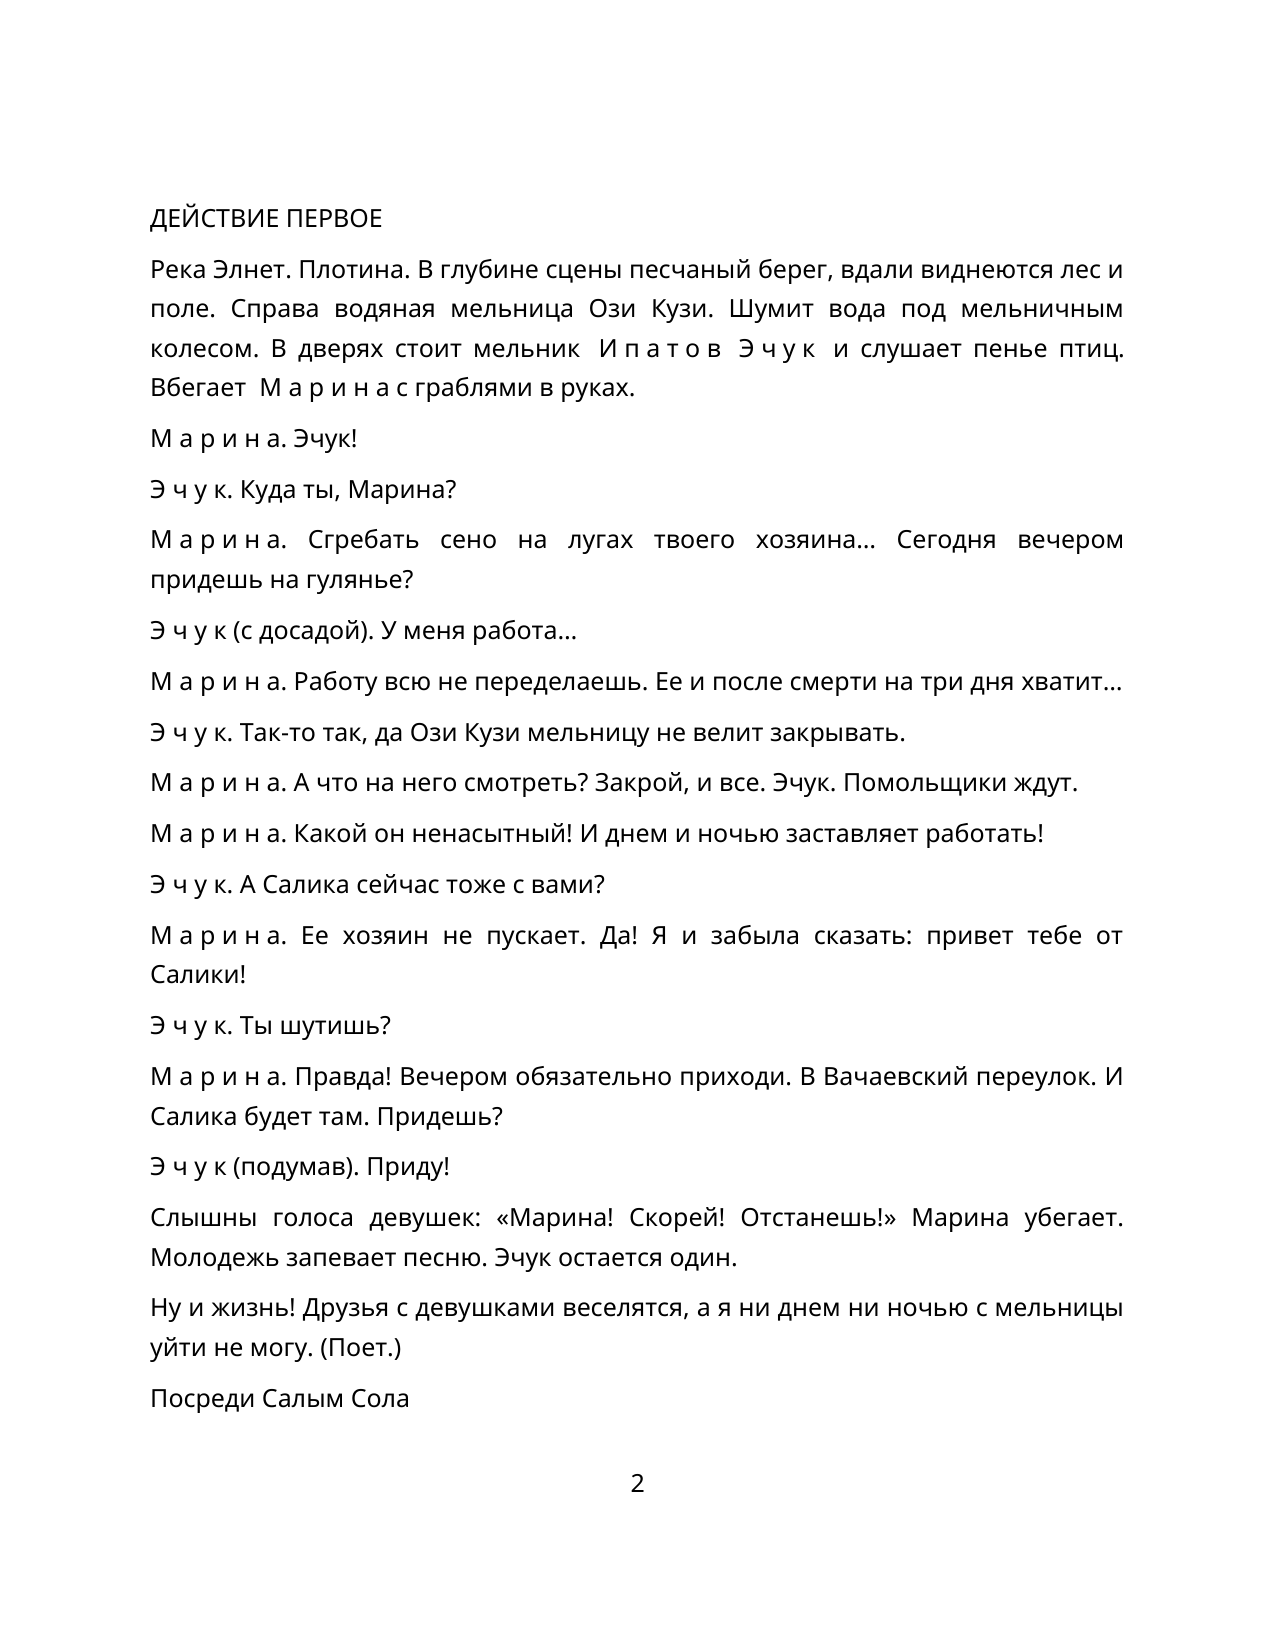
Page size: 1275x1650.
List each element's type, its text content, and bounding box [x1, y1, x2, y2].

text Э ч у к. Ты шутишь? [150, 1008, 1125, 1042]
text Э ч у к. Так-то так, да Ози Кузи мельницу не велит закрывать. [150, 714, 1125, 748]
text Э ч у к (с досадой). У меня работа… [150, 612, 1125, 646]
text М а р и н а. Сгребать сено на лугах твоего хозяина… Сегодня вечером придешь на гулянье? [150, 522, 1125, 595]
text Э ч у к. А Салика сейчас тоже с вами? [150, 867, 1125, 901]
text ДЕЙСТВИЕ ПЕРВОЕ [150, 201, 1125, 235]
text Ну и жизнь! Друзья с девушками веселятся, а я ни днем ни ночью с мельницы уйти не могу. (Поет.) [150, 1290, 1125, 1363]
text М а р и н а. Правда! Вечером обязательно приходи. В Вачаевский переулок. И Салика будет там. Придешь? [150, 1059, 1125, 1132]
text Э ч у к (подумав). Приду! [150, 1149, 1125, 1183]
text Слышны голоса девушек: «Марина! Скорей! Отстанешь!» Марина убегает. Молодежь запевает песню. Эчук остается один. [150, 1200, 1125, 1273]
text М а р и н а. Эчук! [150, 420, 1125, 454]
text Река Элнет. Плотина. В глубине сцены песчаный берег, вдали виднеются лес и поле. Справа водяная мельница Ози Кузи. Шумит вода под мельничным колесом. В дверях стоит мельник И п а т о в Э ч у к и слушает пенье птиц. Вбегает М а р и н а с граблями в руках. [150, 252, 1125, 403]
text М а р и н а. А что на него смотреть? Закрой, и все. Эчук. Помольщики ждут. [150, 765, 1125, 799]
text М а р и н а. Какой он ненасытный! И днем и ночью заставляет работать! [150, 816, 1125, 850]
text М а р и н а. Работу всю не переделаешь. Ее и после смерти на три дня хватит… [150, 663, 1125, 697]
text Посреди Салым Сола [150, 1380, 1125, 1414]
text Э ч у к. Куда ты, Марина? [150, 471, 1125, 505]
text М а р и н а. Ее хозяин не пускает. Да! Я и забыла сказать: привет тебе от Салики! [150, 918, 1125, 991]
